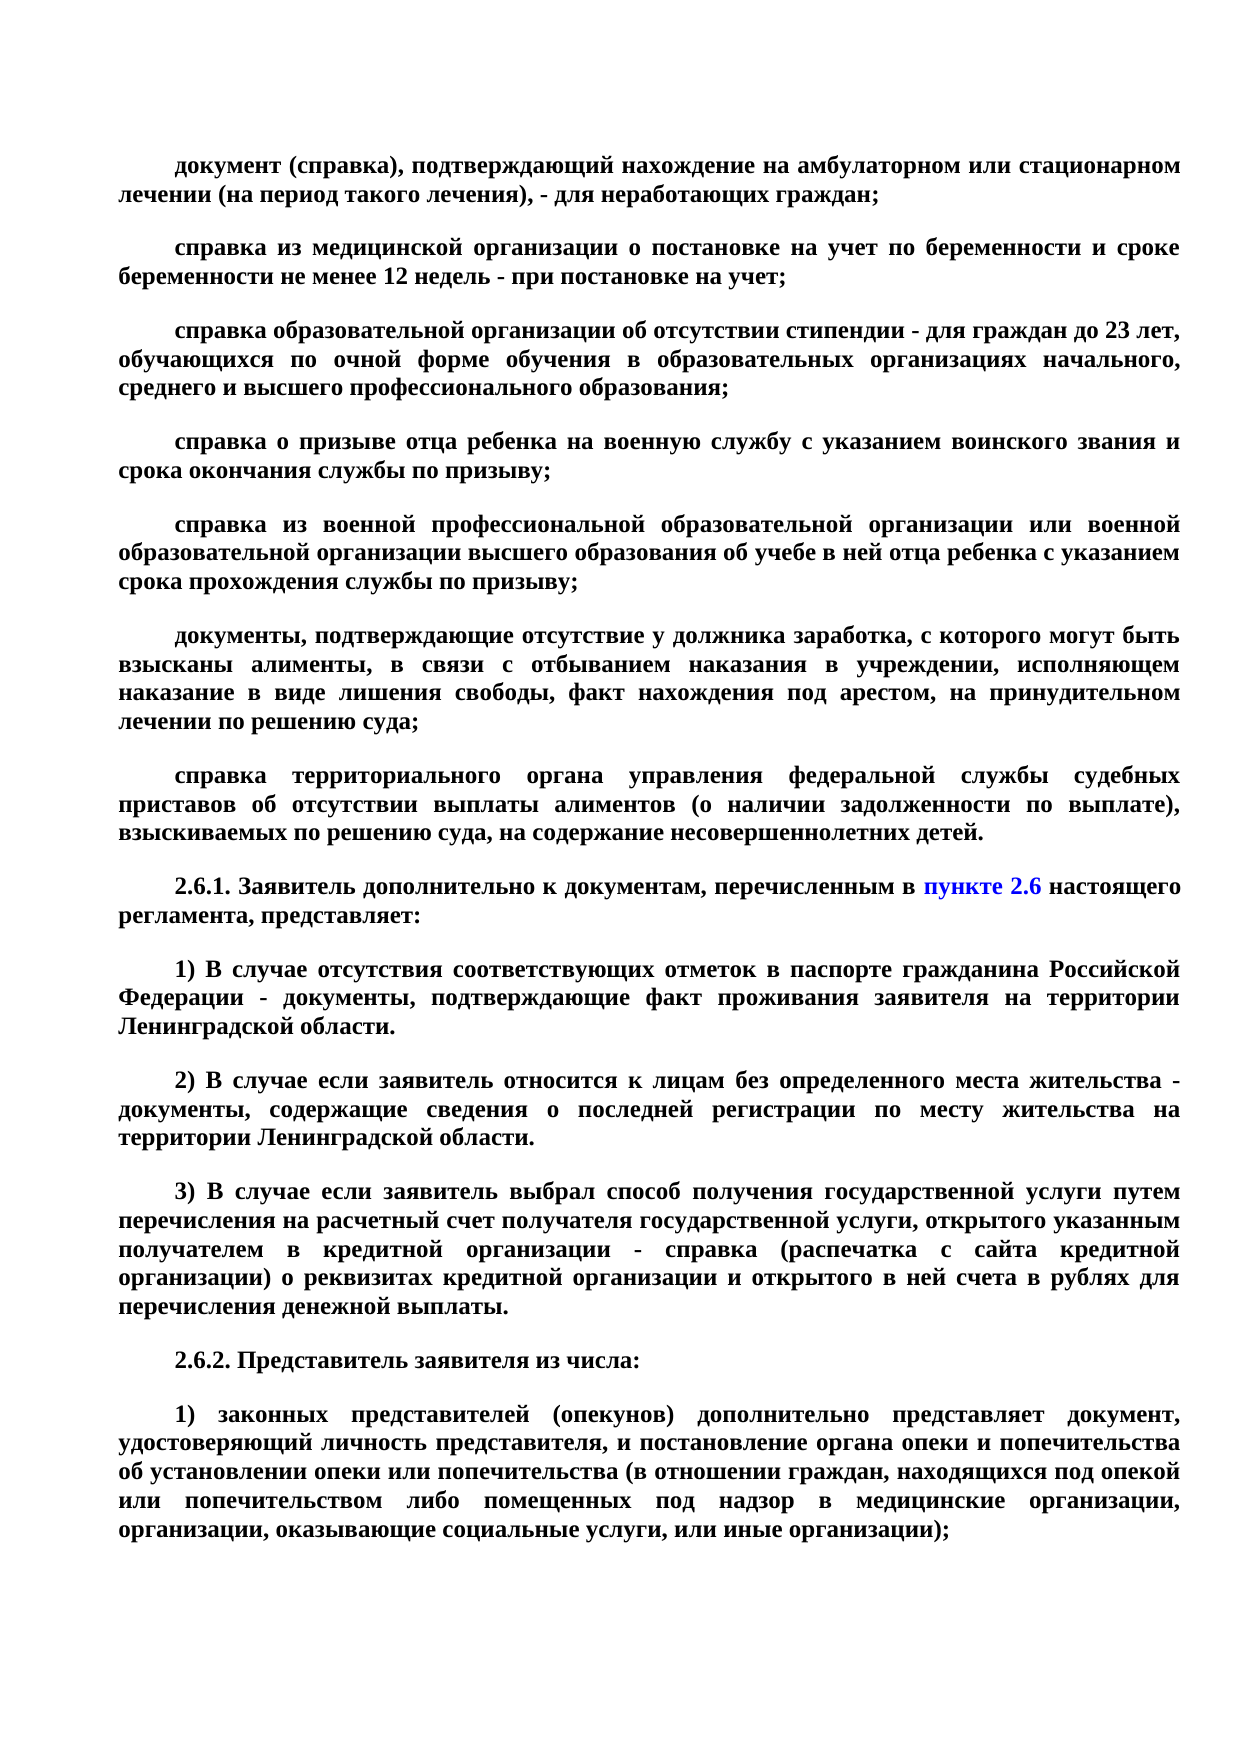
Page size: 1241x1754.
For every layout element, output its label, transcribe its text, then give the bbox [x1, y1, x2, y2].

text справка территориального органа управления федеральной службы судебных приставов об отсутствии выплаты алиментов (о наличии задолженности по выплате), взыскиваемых по решению суда, на содержание несовершеннолетних детей. [118, 760, 1181, 846]
text 2.6.2. Представитель заявителя из числа: [118, 1345, 1181, 1374]
text 1) законных представителей (опекунов) дополнительно представляет документ, удостоверяющий личность представителя, и постановление органа опеки и попечительства об установлении опеки или попечительства (в отношении граждан, находящихся под опекой или попечительством либо помещенных под надзор в медицинские организации, организации, оказывающие социальные услуги, или иные организации); [118, 1399, 1181, 1542]
text 1) В случае отсутствия соответствующих отметок в паспорте гражданина Российской Федерации - документы, подтверждающие факт проживания заявителя на территории Ленинградской области. [118, 954, 1181, 1040]
text справка о призыве отца ребенка на военную службу с указанием воинского звания и срока окончания службы по призыву; [118, 426, 1181, 484]
text 2.6.1. Заявитель дополнительно к документам, перечисленным в пункте 2.6 настоящего регламента, представляет: [118, 871, 1181, 929]
text справка образовательной организации об отсутствии стипендии - для граждан до 23 лет, обучающихся по очной форме обучения в образовательных организациях начального, среднего и высшего профессионального образования; [118, 315, 1181, 401]
text 3) В случае если заявитель выбрал способ получения государственной услуги путем перечисления на расчетный счет получателя государственной услуги, открытого указанным получателем в кредитной организации - справка (распечатка с сайта кредитной организации) о реквизитах кредитной организации и открытого в ней счета в рублях для перечисления денежной выплаты. [118, 1176, 1181, 1320]
text справка из военной профессиональной образовательной организации или военной образовательной организации высшего образования об учебе в ней отца ребенка с указанием срока прохождения службы по призыву; [118, 509, 1181, 595]
text документы, подтверждающие отсутствие у должника заработка, с которого могут быть взысканы алименты, в связи с отбыванием наказания в учреждении, исполняющем наказание в виде лишения свободы, факт нахождения под арестом, на принудительном лечении по решению суда; [118, 620, 1181, 735]
text 2) В случае если заявитель относится к лицам без определенного места жительства - документы, содержащие сведения о последней регистрации по месту жительства на территории Ленинградской области. [118, 1065, 1181, 1151]
text документ (справка), подтверждающий нахождение на амбулаторном или стационарном лечении (на период такого лечения), - для неработающих граждан; [118, 150, 1181, 207]
text справка из медицинской организации о постановке на учет по беременности и сроке беременности не менее 12 недель - при постановке на учет; [118, 232, 1181, 290]
